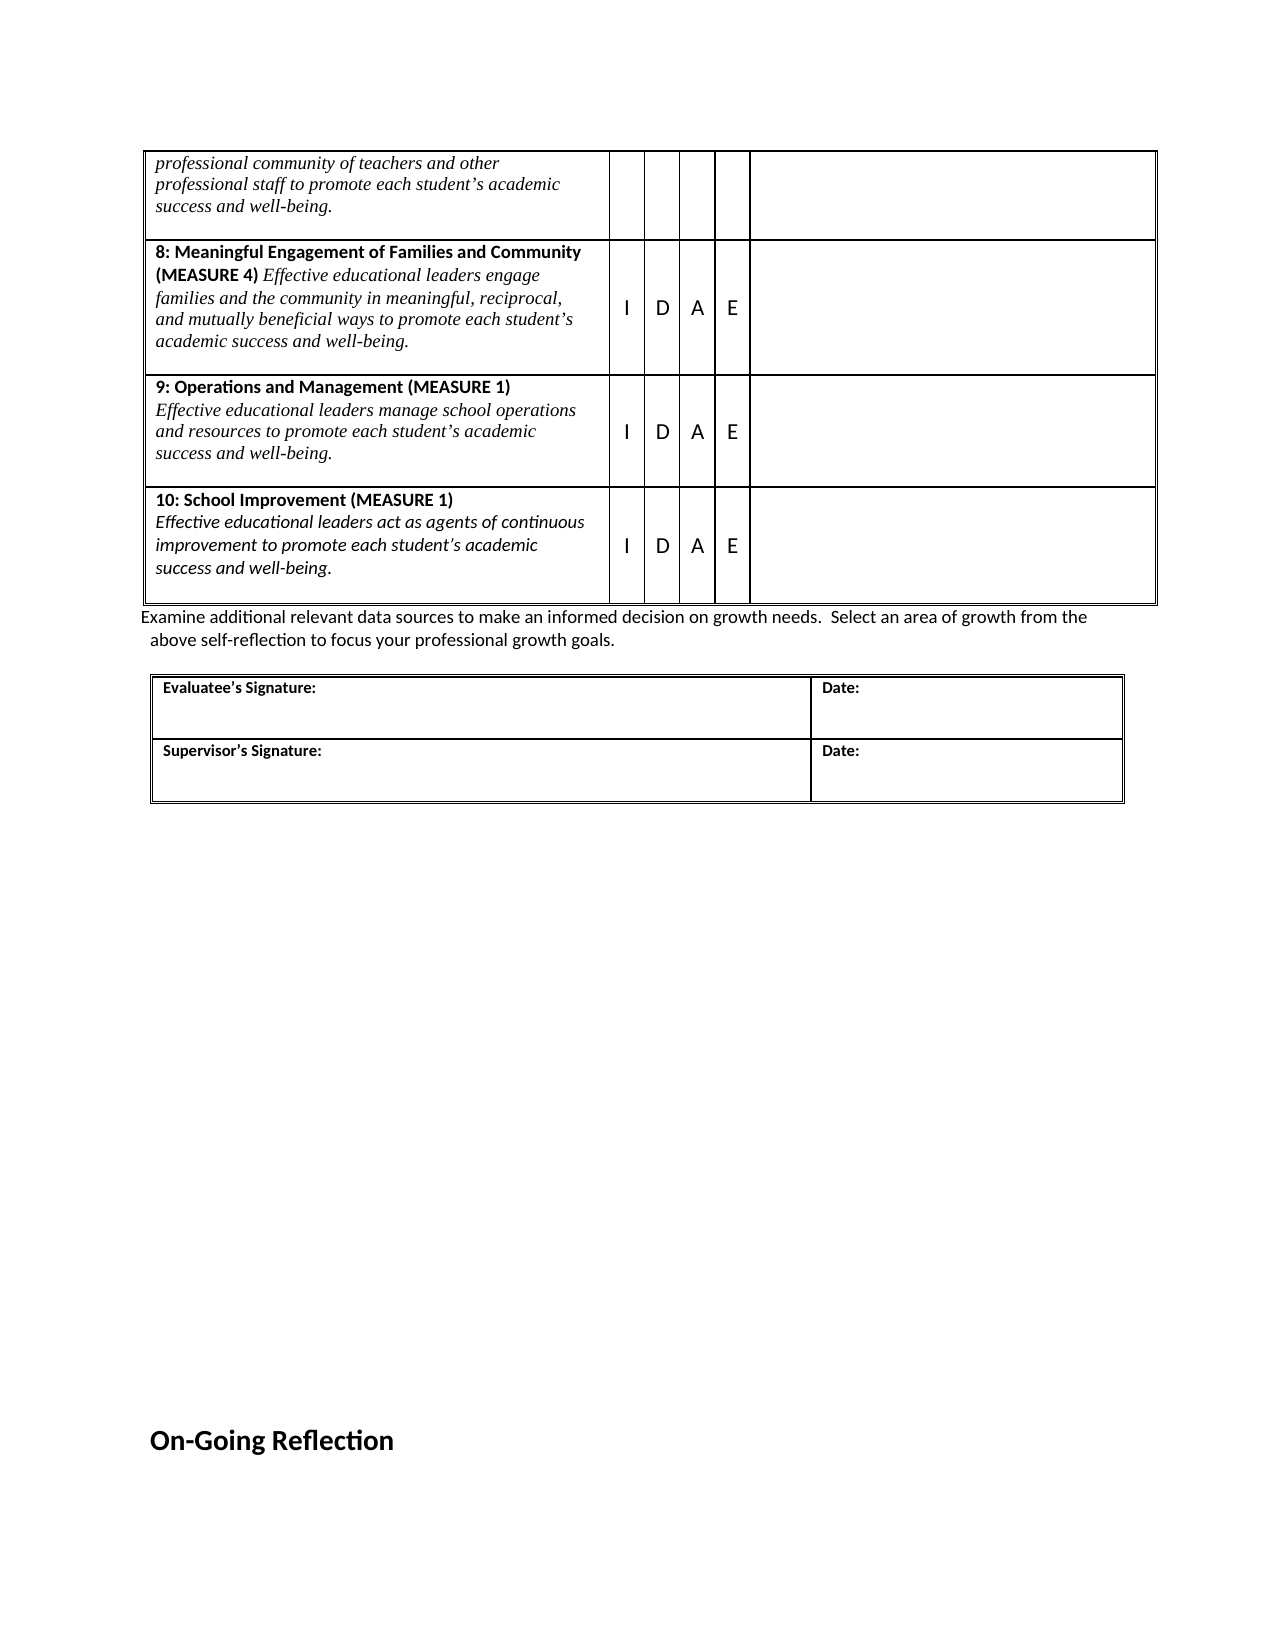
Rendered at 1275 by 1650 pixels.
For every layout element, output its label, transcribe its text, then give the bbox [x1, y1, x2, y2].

table_cell A [680, 376, 714, 486]
text Examine additional relevant data sources to make an informed decision on growth needs. Select an area of growth from the above self-reflection to focus your professional growth goals. [141, 606, 1125, 651]
text On-Going Reflection [150, 1422, 1125, 1457]
table_cell [751, 152, 1155, 239]
table_cell I [610, 376, 644, 486]
table_cell I [610, 241, 644, 374]
table_cell [751, 488, 1155, 602]
table_cell E [716, 376, 749, 486]
table_cell E [716, 152, 749, 239]
table_cell D [645, 488, 679, 602]
table_cell 8: Meaningful Engagement of Families and Community (MEASURE 4) Effective educational leaders engage families and the community in meaningful, reciprocal, and mutually beneficial ways to promote each student’s academic success and well-being. [146, 241, 609, 374]
table_header Evaluatee’s Signature: [153, 678, 810, 738]
table_cell 10: School Improvement (MEASURE 1) Effective educational leaders act as agents of continuous improvement to promote each student’s academic success and well-being. [146, 488, 609, 602]
table_cell A [680, 488, 714, 602]
table_header Date: [812, 678, 1122, 738]
table_cell I [610, 488, 644, 602]
table_cell D [645, 241, 679, 374]
table_cell E [716, 488, 749, 602]
table_cell 9: Operations and Management (MEASURE 1) Effective educational leaders manage school operations and resources to promote each student’s academic success and well-being. [146, 376, 609, 486]
table_cell I [610, 152, 644, 239]
table_cell D [645, 376, 679, 486]
table_cell A [680, 152, 714, 239]
table_cell D [645, 152, 679, 239]
table_cell Date: [812, 740, 1122, 801]
table_cell [751, 376, 1155, 486]
table_cell Supervisor’s Signature: [153, 740, 810, 801]
table_cell [751, 241, 1155, 374]
table_cell A [680, 241, 714, 374]
table_cell E [716, 241, 749, 374]
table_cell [146, 152, 609, 239]
